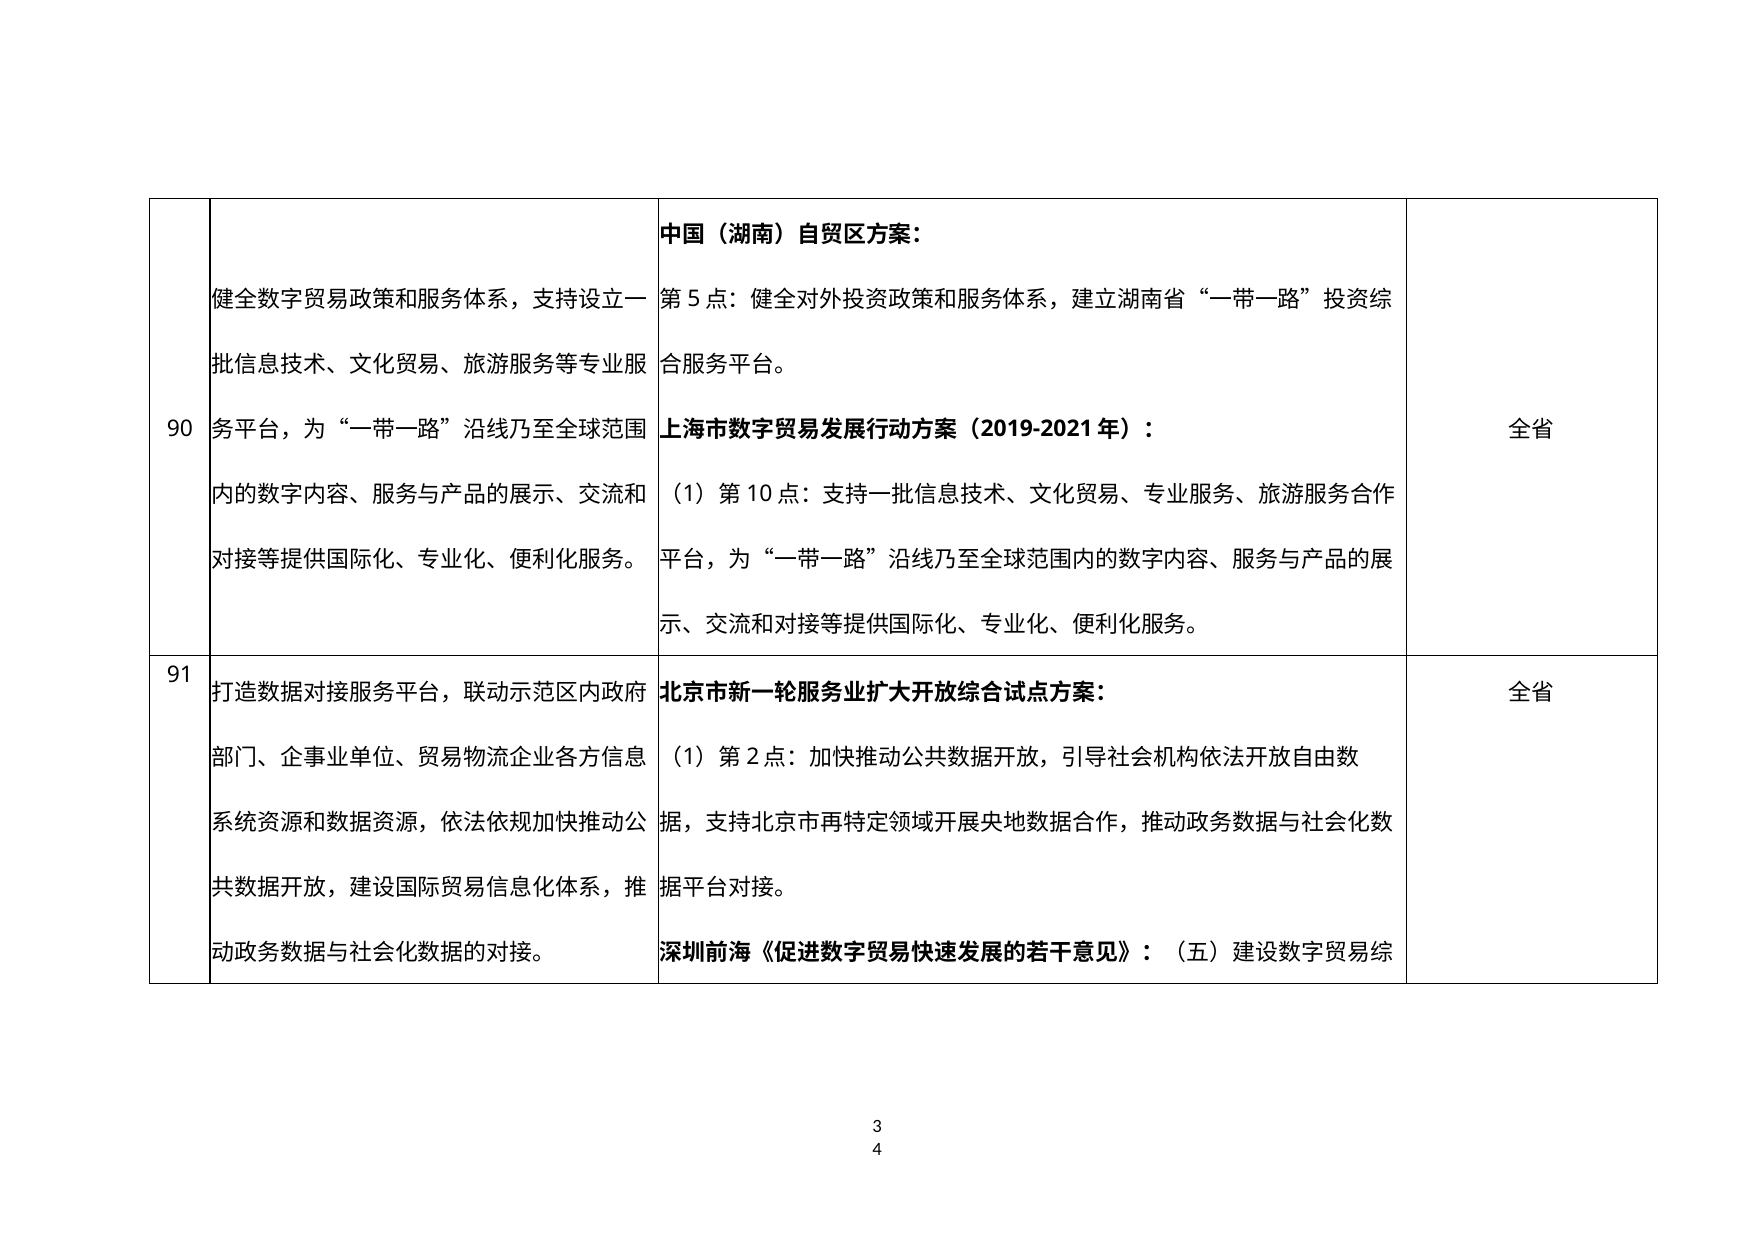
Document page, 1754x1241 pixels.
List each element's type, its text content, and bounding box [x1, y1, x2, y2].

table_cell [659, 656, 1406, 983]
table_cell 90 [150, 199, 209, 655]
table_cell 健全数字贸易政策和服务体系，支持设立一批信息技术、文化贸易、旅游服务等专业服务平台，为“一带一路”沿线乃至全球范围内的数字内容、服务与产品的展示、交流和对接等提供国际化、专业化、便利化服务。 [211, 199, 658, 655]
table_cell 91 [150, 656, 209, 983]
table_cell 全省 [1407, 199, 1657, 655]
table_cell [211, 656, 658, 983]
table_cell 中国（湖南）自贸区方案： 第5点：健全对外投资政策和服务体系，建立湖南省“一带一路”投资综合服务平台。 上海市数字贸易发展行动方案（2019-2021年）： （1）第10点：支持一批信息技术、文化贸易、专业服务、旅游服务合作平台，为“一带一路”沿线乃至全球范围内的数字内容、服务与产品的展示、交流和对接等提供国际化、专业化、便利化服务。 [659, 199, 1406, 655]
table_cell 全省 [1407, 656, 1657, 983]
